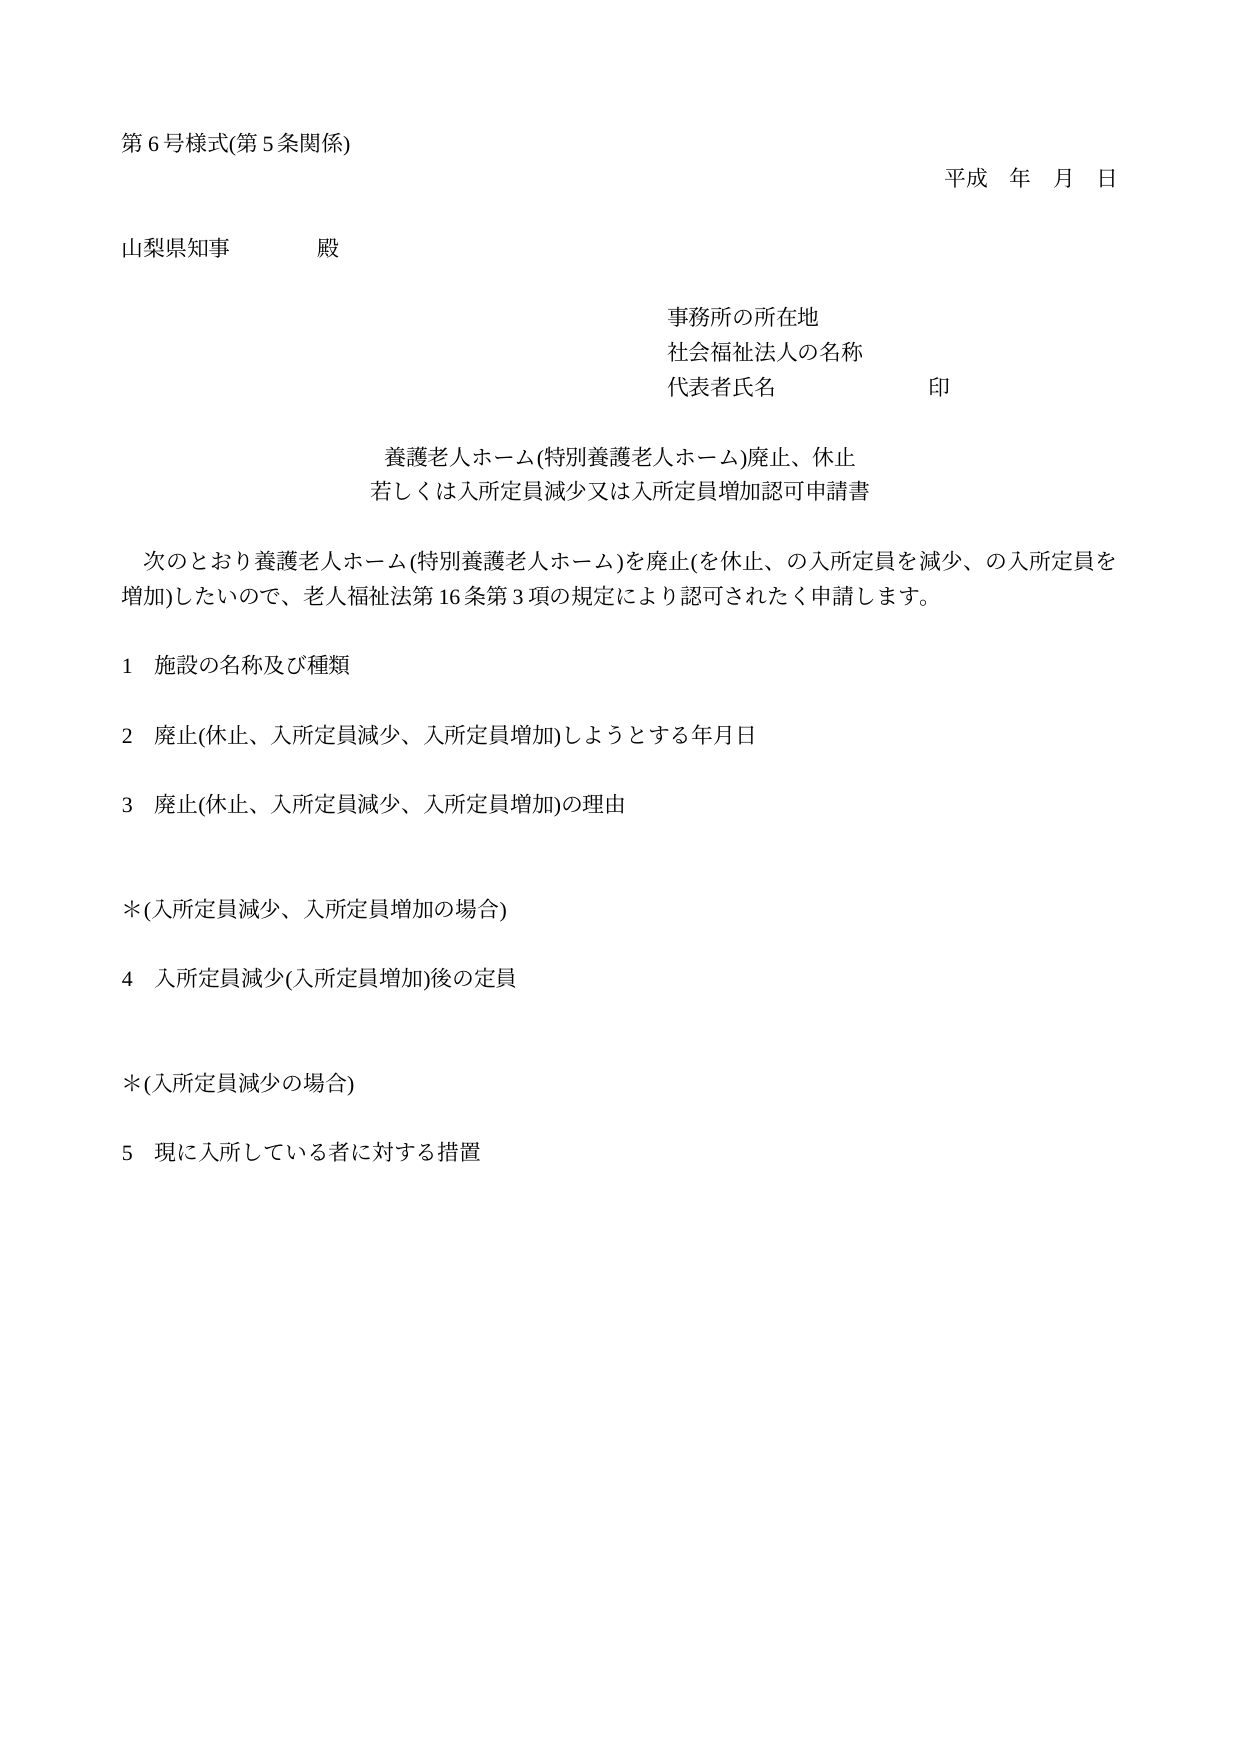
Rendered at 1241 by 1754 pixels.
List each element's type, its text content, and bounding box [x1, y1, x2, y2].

text 5 現に入所している者に対する措置 [122, 1133, 1118, 1168]
text ＊(入所定員減少の場合) [122, 1063, 1118, 1098]
text 事務所の所在地 [667, 298, 1118, 333]
text 第6号様式(第5条関係) [122, 124, 1118, 159]
text 山梨県知事 殿 [122, 228, 1118, 263]
text 平成 年 月 日 [122, 159, 1118, 194]
text 次のとおり養護老人ホーム(特別養護老人ホーム)を廃止(を休止、の入所定員を減少、の入所定員を増加)したいので、老人福祉法第16条第3項の規定により認可されたく申請します。 [122, 542, 1118, 611]
text 代表者氏名 印 [667, 368, 1118, 402]
text 4 入所定員減少(入所定員増加)後の定員 [122, 959, 1118, 994]
text 1 施設の名称及び種類 [122, 646, 1118, 681]
text 社会福祉法人の名称 [667, 333, 1118, 368]
text 養護老人ホーム(特別養護老人ホーム)廃止、休止 [122, 437, 1118, 472]
text 3 廃止(休止、入所定員減少、入所定員増加)の理由 [122, 785, 1118, 820]
text ＊(入所定員減少、入所定員増加の場合) [122, 889, 1118, 924]
text 若しくは入所定員減少又は入所定員増加認可申請書 [122, 472, 1118, 507]
text 2 廃止(休止、入所定員減少、入所定員増加)しようとする年月日 [122, 716, 1118, 750]
